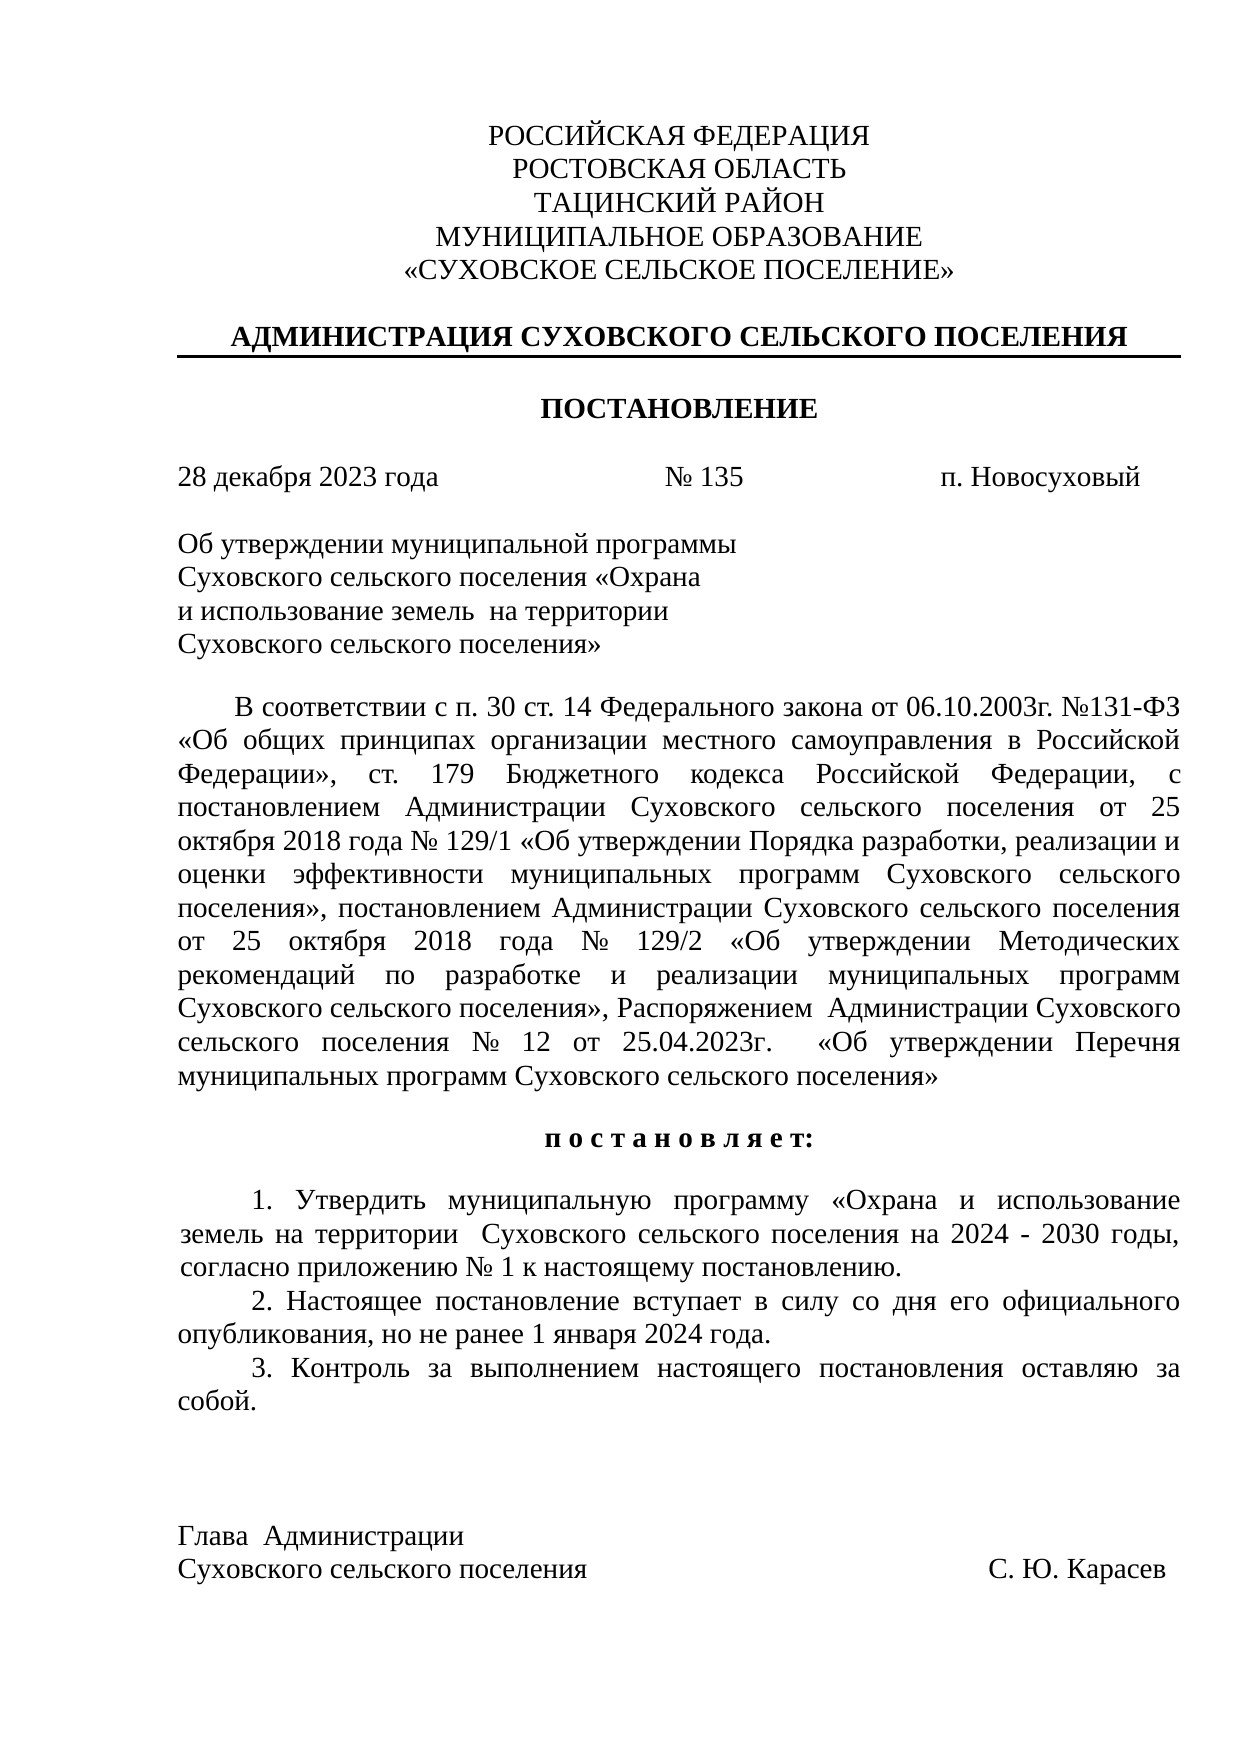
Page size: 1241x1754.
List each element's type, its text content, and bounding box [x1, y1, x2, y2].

text Глава Администрации [177, 1518, 1181, 1551]
text «СУХОВСКОЕ СЕЛЬСКОЕ ПОСЕЛЕНИЕ» [177, 252, 1181, 286]
text Суховского сельского поселения» [177, 626, 1181, 660]
text 2. Настоящее постановление вступает в силу со дня его официального опубликования, но не ранее 1 января 2024 года. [177, 1283, 1181, 1350]
text 1. Утвердить муниципальную программу «Охрана и использование земель на территории Суховского сельского поселения на 2024 - 2030 годы, согласно приложению № 1 к настоящему постановлению. [180, 1182, 1181, 1283]
text п о с т а н о в л я е т: [177, 1120, 1181, 1153]
text МУНИЦИПАЛЬНОЕ ОБРАЗОВАНИЕ [177, 219, 1181, 252]
text Суховского сельского поселения «Охрана [177, 559, 1181, 593]
text Об утверждении муниципальной программы [177, 526, 1181, 559]
text ПОСТАНОВЛЕНИЕ [177, 392, 1181, 425]
text и использование земель на территории [177, 593, 1181, 626]
text 3. Контроль за выполнением настоящего постановления оставляю за собой. [177, 1350, 1181, 1417]
text АДМИНИСТРАЦИЯ СУХОВСКОГО СЕЛЬСКОГО ПОСЕЛЕНИЯ [177, 319, 1181, 355]
text 28 декабря 2023 года № 135 п. Новосуховый [177, 459, 1181, 492]
text РОСТОВСКАЯ ОБЛАСТЬ [177, 152, 1181, 185]
text ТАЦИНСКИЙ РАЙОН [177, 185, 1181, 219]
text Суховского сельского поселения С. Ю. Карасев [177, 1551, 1181, 1585]
text В соответствии с п. 30 ст. 14 Федерального закона от 06.10.2003г. №131-ФЗ «Об общих принципах организации местного самоуправления в Российской Федерации», ст. 179 Бюджетного кодекса Российской Федерации, с постановлением Администрации Суховского сельского поселения от 25 октября 2018 года № 129/1 «Об утверждении Порядка разработки, реализации и оценки эффективности муниципальных программ Суховского сельского поселения», постановлением Администрации Суховского сельского поселения от 25 октября 2018 года № 129/2 «Об утверждении Методических рекомендаций по разработке и реализации муниципальных программ Суховского сельского поселения», Распоряжением Администрации Суховского сельского поселения № 12 от 25.04.2023г. «Об утверждении Перечня муниципальных программ Суховского сельского поселения» [177, 689, 1181, 1091]
text РОССИЙСКАЯ ФЕДЕРАЦИЯ [177, 118, 1181, 152]
